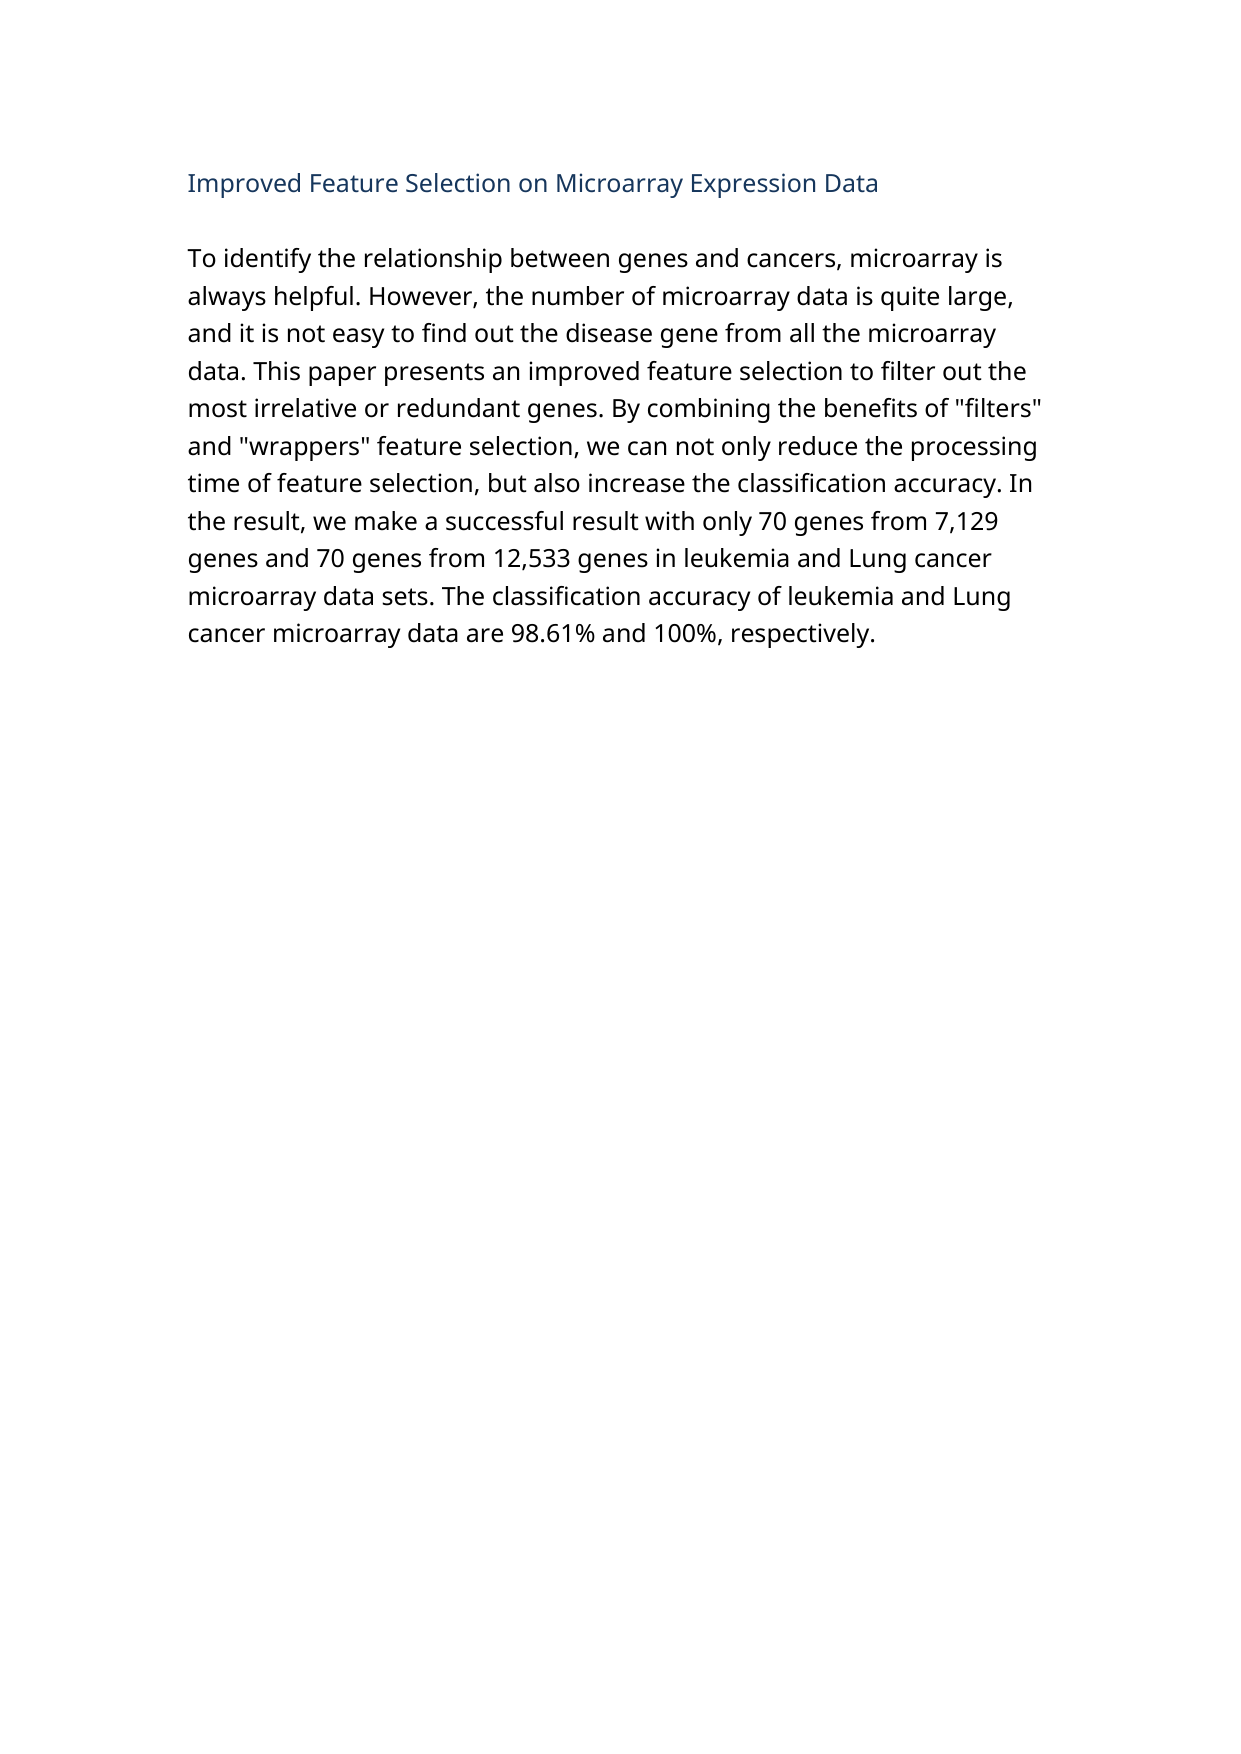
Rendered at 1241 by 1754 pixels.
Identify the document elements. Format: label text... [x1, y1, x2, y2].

text Improved Feature Selection on Microarray Expression Data [187, 164, 1053, 202]
text To identify the relationship between genes and cancers, microarray is always helpful. However, the number of microarray data is quite large, and it is not easy to find out the disease gene from all the microarray data. This paper presents an improved feature selection to filter out the most irrelative or redundant genes. By combining the benefits of "filters" and "wrappers" feature selection, we can not only reduce the processing time of feature selection, but also increase the classification accuracy. In the result, we make a successful result with only 70 genes from 7,129 genes and 70 genes from 12,533 genes in leukemia and Lung cancer microarray data sets. The classification accuracy of leukemia and Lung cancer microarray data are 98.61% and 100%, respectively. [187, 202, 1053, 652]
